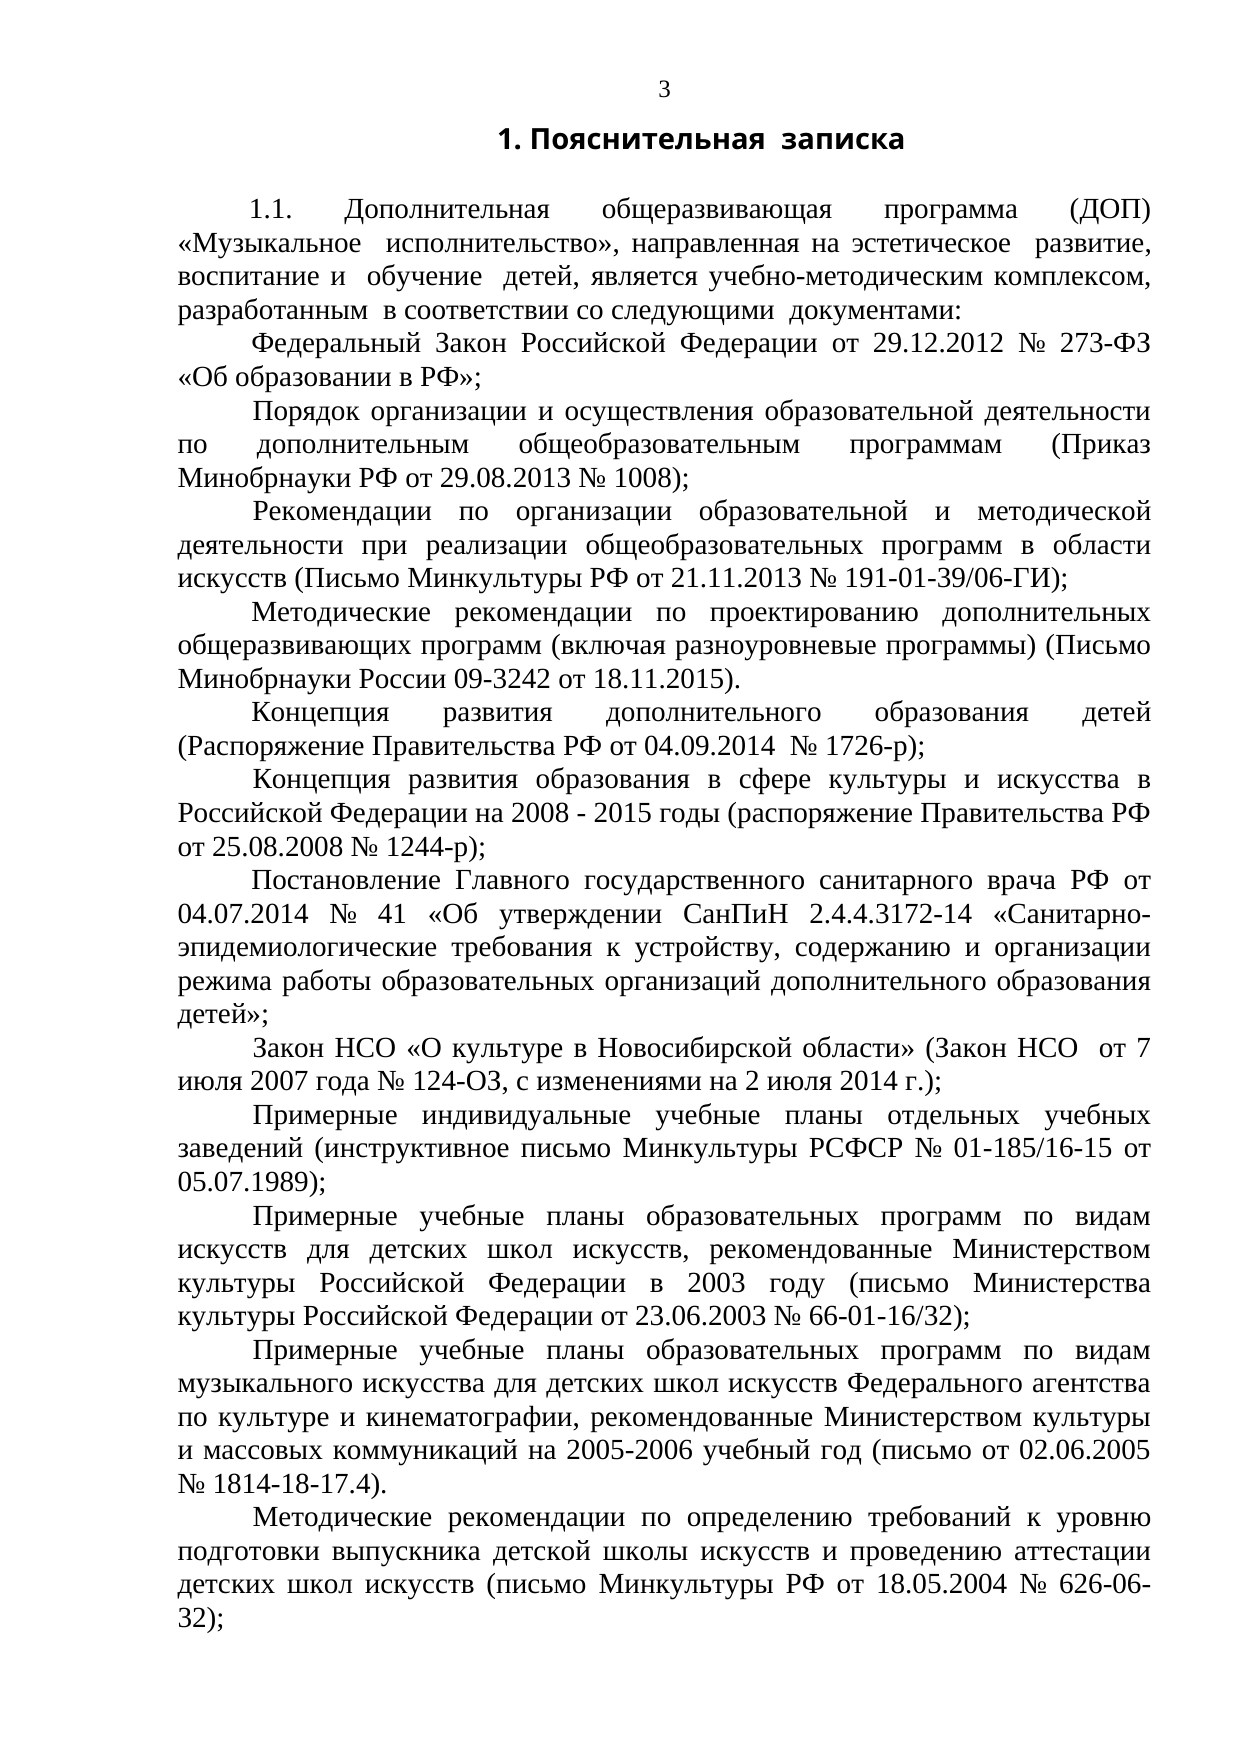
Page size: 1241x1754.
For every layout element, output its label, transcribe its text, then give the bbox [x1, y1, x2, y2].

text Рекомендации по организации образовательной и методической деятельности при реализации общеобразовательных программ в области искусств (Письмо Минкультуры РФ от 21.11.2013 № 191-01-39/06-ГИ); [177, 493, 1152, 594]
text 1. Пояснительная записка [177, 118, 1152, 158]
text Примерные учебные планы образовательных программ по видам искусств для детских школ искусств, рекомендованные Министерством культуры Российской Федерации в 2003 году (письмо Министерства культуры Российской Федерации от 23.06.2003 № 66-01-16/32); [177, 1198, 1152, 1332]
text Методические рекомендации по проектированию дополнительных общеразвивающих программ (включая разноуровневые программы) (Письмо Минобрнауки России 09-3242 от 18.11.2015). [177, 594, 1152, 694]
text 1.1. Дополнительная общеразвивающая программа (ДОП) «Музыкальное исполнительство», направленная на эстетическое развитие, воспитание и обучение детей, является учебно-методическим комплексом, разработанным в соответствии со следующими документами: [177, 191, 1152, 326]
text Порядок организации и осуществления образовательной деятельности по дополнительным общеобразовательным программам (Приказ Минобрнауки РФ от 29.08.2013 № 1008); [177, 393, 1152, 493]
text Постановление Главного государственного санитарного врача РФ от 04.07.2014 № 41 «Об утверждении СанПиН 2.4.4.3172-14 «Санитарно-эпидемиологические требования к устройству, содержанию и организации режима работы образовательных организаций дополнительного образования детей»; [177, 862, 1152, 1030]
text Примерные учебные планы образовательных программ по видам музыкального искусства для детских школ искусств Федерального агентства по культуре и кинематографии, рекомендованные Министерством культуры и массовых коммуникаций на 2005-2006 учебный год (письмо от 02.06.2005 № 1814-18-17.4). [177, 1332, 1152, 1499]
text Закон НСО «О культуре в Новосибирской области» (Закон НСО от 7 июля 2007 года № 124-ОЗ, с изменениями на 2 июля 2014 г.); [177, 1030, 1152, 1097]
text Примерные индивидуальные учебные планы отдельных учебных заведений (инструктивное письмо Минкультуры РСФСР № 01-185/16-15 от 05.07.1989); [177, 1097, 1152, 1198]
text Концепция развития дополнительного образования детей (Распоряжение Правительства РФ от 04.09.2014 № 1726-р); [177, 694, 1152, 762]
text Концепция развития образования в сфере культуры и искусства в Российской Федерации на 2008 - 2015 годы (распоряжение Правительства РФ от 25.08.2008 № 1244-р); [177, 762, 1152, 862]
text Федеральный Закон Российской Федерации от 29.12.2012 № 273-ФЗ «Об образовании в РФ»; [177, 326, 1152, 393]
text Методические рекомендации по определению требований к уровню подготовки выпускника детской школы искусств и проведению аттестации детских школ искусств (письмо Минкультуры РФ от 18.05.2004 № 626-06-32); [177, 1499, 1152, 1634]
